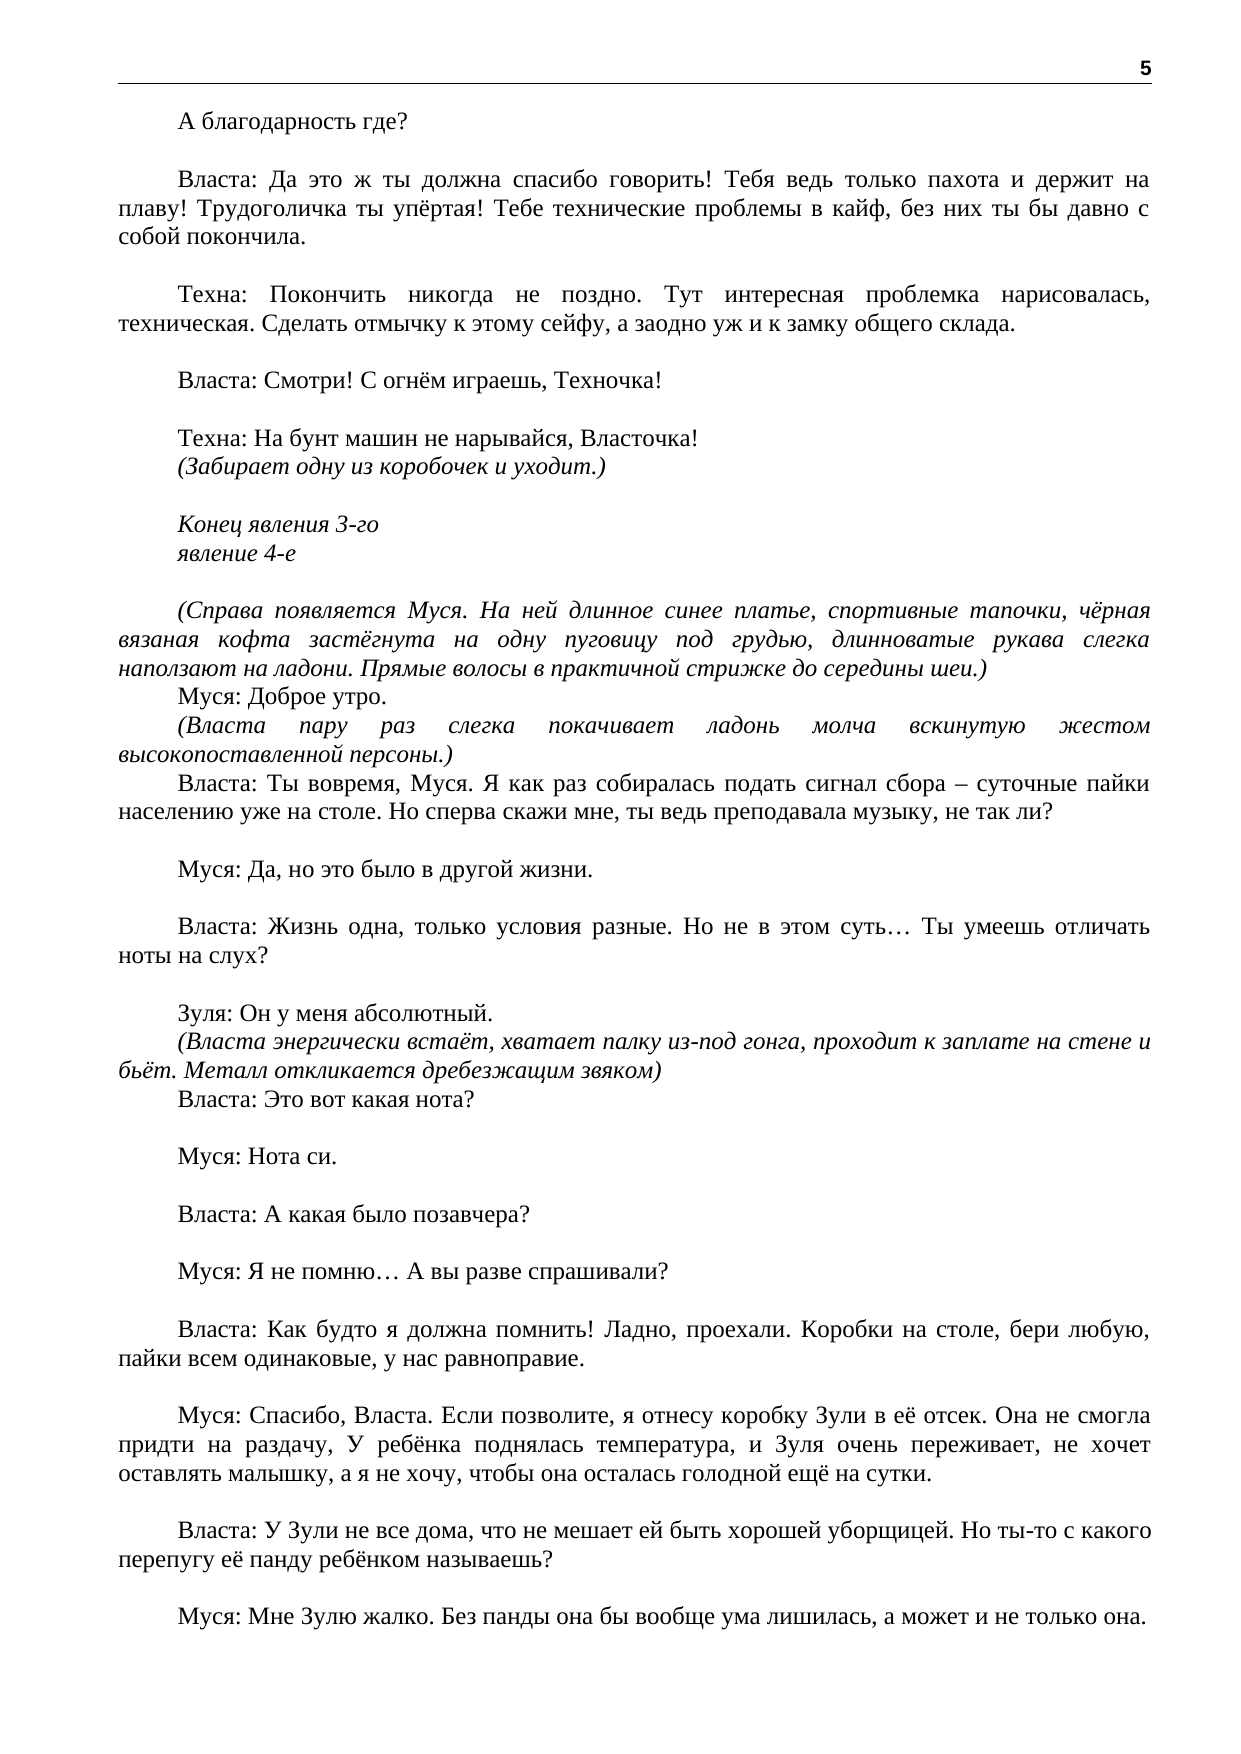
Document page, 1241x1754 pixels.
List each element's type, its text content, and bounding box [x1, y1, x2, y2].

text Муся: Да, но это было в другой жизни. [118, 854, 1152, 883]
text Конец явления 3-го [118, 509, 1152, 538]
text Власта: А какая было позавчера? [118, 1199, 1152, 1228]
text Власта: Смотри! С огнём играешь, Техночка! [118, 365, 1152, 394]
text Власта: Да это ж ты должна спасибо говорить! Тебя ведь только пахота и держит на плаву! Трудоголичка ты упёртая! Тебе технические проблемы в кайф, без них ты бы давно с собой покончила. [118, 164, 1152, 250]
text А благодарность где? [118, 106, 1152, 135]
text (Власта энергически встаёт, хватает палку из-под гонга, проходит к заплате на стене и бьёт. Металл откликается дребезжащим звяком) [118, 1026, 1152, 1084]
text Техна: На бунт машин не нарывайся, Власточка! [118, 423, 1152, 451]
text Власта: У Зули не все дома, что не мешает ей быть хорошей уборщицей. Но ты-то с какого перепугу её панду ребёнком называешь? [118, 1515, 1152, 1573]
text Муся: Спасибо, Власта. Если позволите, я отнесу коробку Зули в её отсек. Она не смогла придти на раздачу, У ребёнка поднялась температура, и Зуля очень переживает, не хочет оставлять малышку, а я не хочу, чтобы она осталась голодной ещё на сутки. [118, 1400, 1152, 1486]
text Техна: Покончить никогда не поздно. Тут интересная проблемка нарисовалась, техническая. Сделать отмычку к этому сейфу, а заодно уж и к замку общего склада. [118, 279, 1152, 336]
text (Забирает одну из коробочек и уходит.) [118, 451, 1152, 480]
text Власта: Это вот какая нота? [118, 1084, 1152, 1113]
text (Власта пару раз слегка покачивает ладонь молча вскинутую жестом высокопоставленной персоны.) [118, 710, 1152, 768]
text Власта: Как будто я должна помнить! Ладно, проехали. Коробки на столе, бери любую, пайки всем одинаковые, у нас равноправие. [118, 1314, 1152, 1371]
text явление 4-е [118, 538, 1152, 566]
text Власта: Жизнь одна, только условия разные. Но не в этом суть… Ты умеешь отличать ноты на слух? [118, 911, 1152, 969]
text Власта: Ты вовремя, Муся. Я как раз собиралась подать сигнал сбора – суточные пайки населению уже на столе. Но сперва скажи мне, ты ведь преподавала музыку, не так ли? [118, 768, 1152, 825]
text Зуля: Он у меня абсолютный. [118, 998, 1152, 1026]
text Муся: Доброе утро. [118, 681, 1152, 710]
text Муся: Нота си. [118, 1141, 1152, 1170]
text Муся: Мне Зулю жалко. Без панды она бы вообще ума лишилась, а может и не только она. [118, 1601, 1152, 1630]
text (Справа появляется Муся. На ней длинное синее платье, спортивные тапочки, чёрная вязаная кофта застёгнута на одну пуговицу под грудью, длинноватые рукава слегка наползают на ладони. Прямые волосы в практичной стрижке до середины шеи.) [118, 595, 1152, 681]
text Муся: Я не помню… А вы разве спрашивали? [118, 1256, 1152, 1285]
